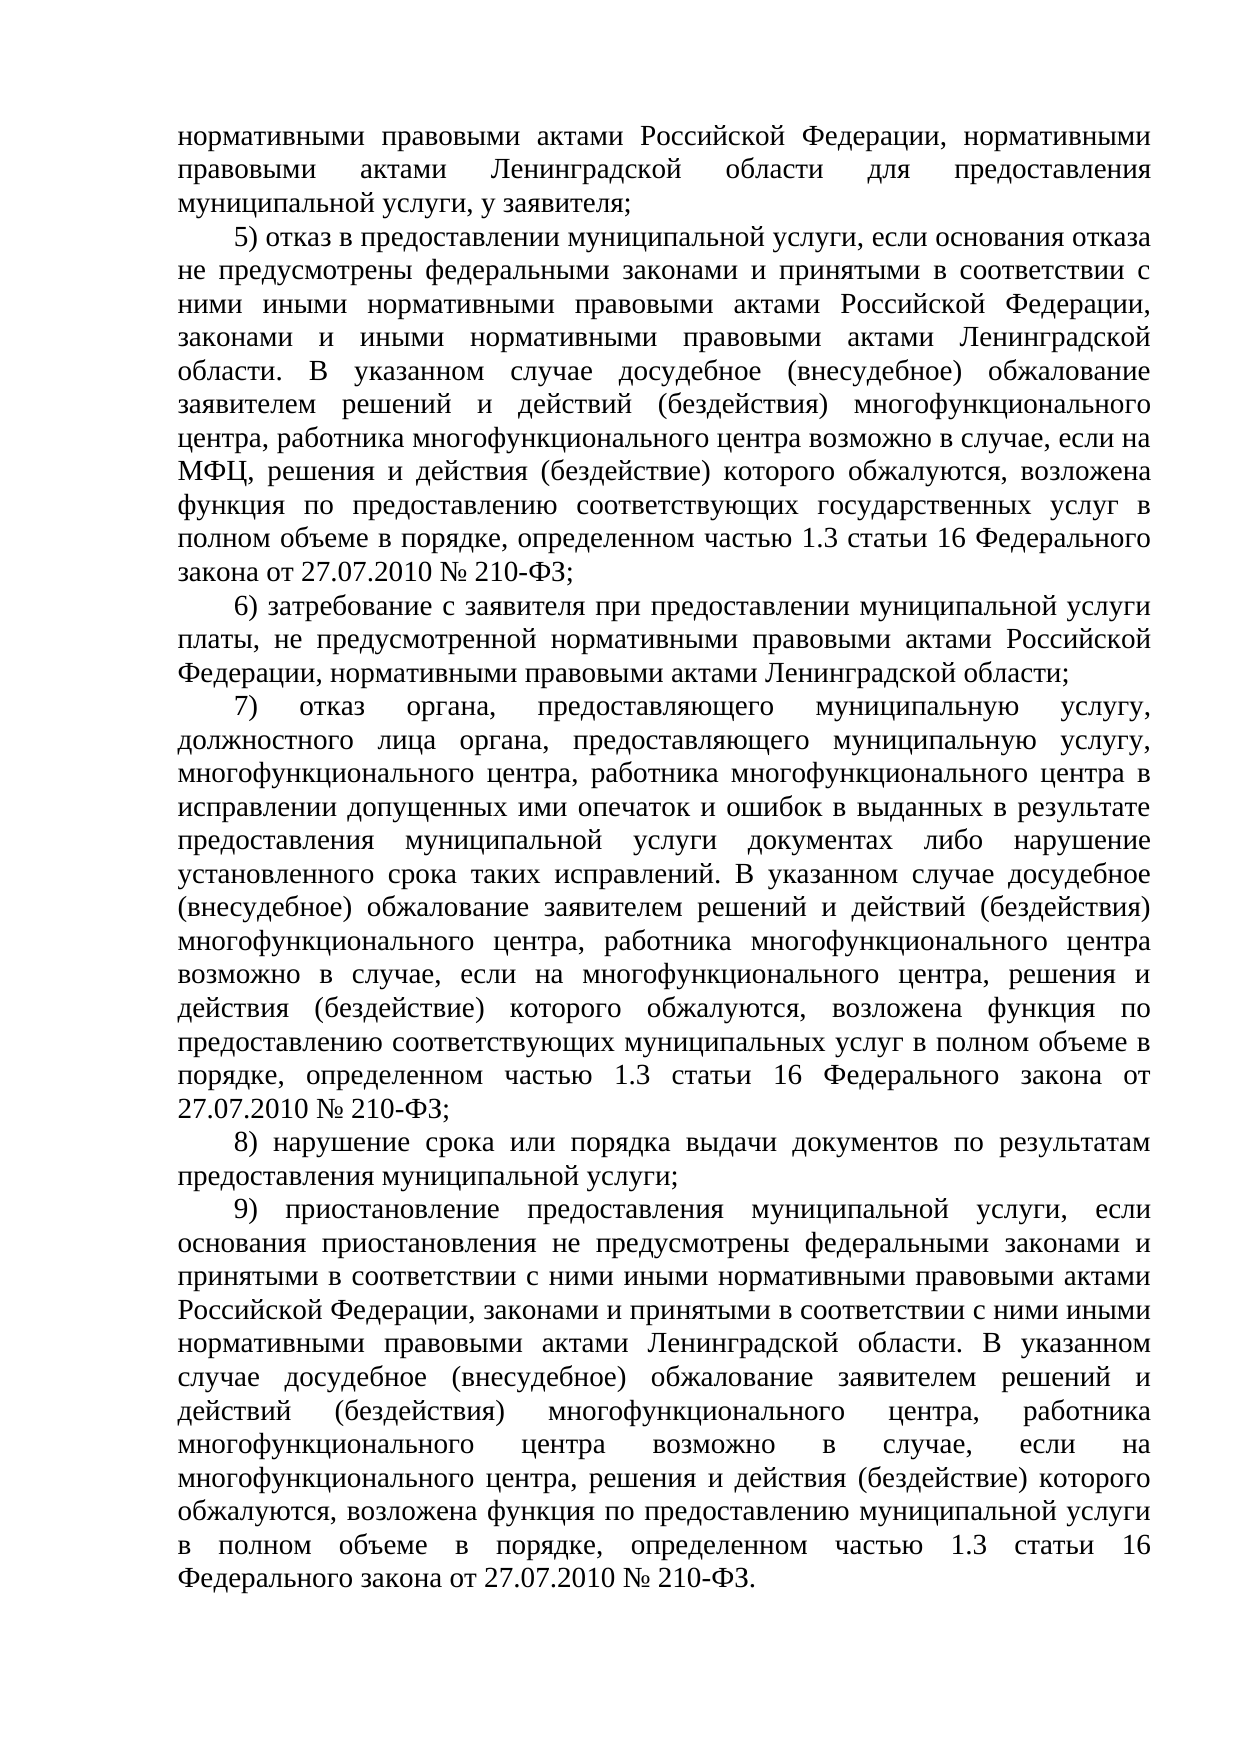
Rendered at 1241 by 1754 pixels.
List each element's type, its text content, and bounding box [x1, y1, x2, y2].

text 6) затребование с заявителя при предоставлении муниципальной услуги платы, не предусмотренной нормативными правовыми актами Российской Федерации, нормативными правовыми актами Ленинградской области; [177, 588, 1152, 688]
text 7) отказ органа, предоставляющего муниципальную услугу, должностного лица органа, предоставляющего муниципальную услугу, многофункционального центра, работника многофункционального центра в исправлении допущенных ими опечаток и ошибок в выданных в результате предоставления муниципальной услуги документах либо нарушение установленного срока таких исправлений. В указанном случае досудебное (внесудебное) обжалование заявителем решений и действий (бездействия) многофункционального центра, работника многофункционального центра возможно в случае, если на многофункционального центра, решения и действия (бездействие) которого обжалуются, возложена функция по предоставлению соответствующих муниципальных услуг в полном объеме в порядке, определенном частью 1.3 статьи 16 Федерального закона от 27.07.2010 № 210-ФЗ; [177, 688, 1152, 1124]
text 8) нарушение срока или порядка выдачи документов по результатам предоставления муниципальной услуги; [177, 1124, 1152, 1191]
text 5) отказ в предоставлении муниципальной услуги, если основания отказа не предусмотрены федеральными законами и принятыми в соответствии с ними иными нормативными правовыми актами Российской Федерации, законами и иными нормативными правовыми актами Ленинградской области. В указанном случае досудебное (внесудебное) обжалование заявителем решений и действий (бездействия) многофункционального центра, работника многофункционального центра возможно в случае, если на МФЦ, решения и действия (бездействие) которого обжалуются, возложена функция по предоставлению соответствующих государственных услуг в полном объеме в порядке, определенном частью 1.3 статьи 16 Федерального закона от 27.07.2010 № 210-ФЗ; [177, 219, 1152, 588]
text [177, 118, 1152, 219]
text 9) приостановление предоставления муниципальной услуги, если основания приостановления не предусмотрены федеральными законами и принятыми в соответствии с ними иными нормативными правовыми актами Российской Федерации, законами и принятыми в соответствии с ними иными нормативными правовыми актами Ленинградской области. В указанном случае досудебное (внесудебное) обжалование заявителем решений и действий (бездействия) многофункционального центра, работника многофункционального центра возможно в случае, если на многофункционального центра, решения и действия (бездействие) которого обжалуются, возложена функция по предоставлению муниципальной услуги в полном объеме в порядке, определенном частью 1.3 статьи 16 Федерального закона от 27.07.2010 № 210-ФЗ. [177, 1191, 1152, 1594]
